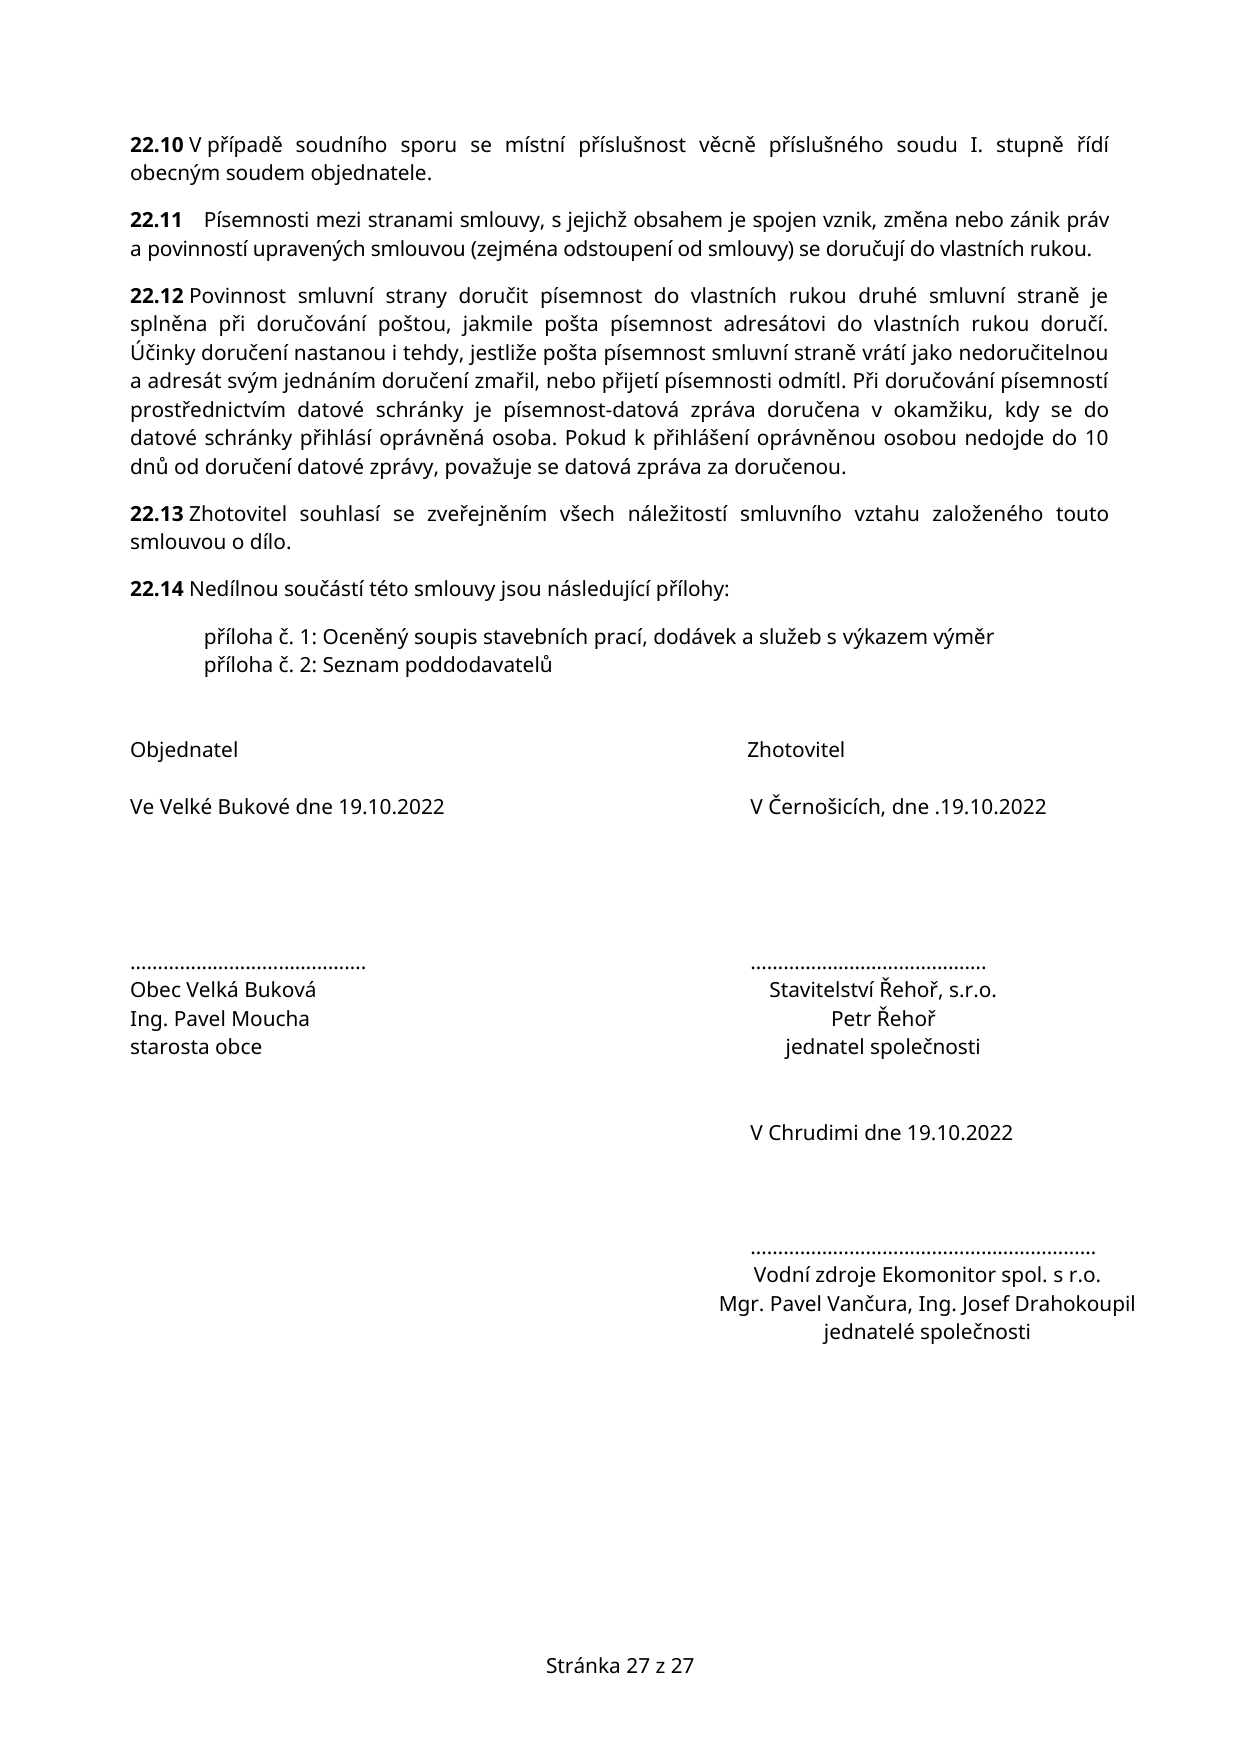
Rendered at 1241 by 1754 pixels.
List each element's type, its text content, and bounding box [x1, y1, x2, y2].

text příloha č. 1: Oceněný soupis stavebních prací, dodávek a služeb s výkazem výměr [130, 622, 1110, 650]
text ……………………………………. ……………………………………. [130, 947, 1110, 976]
text jednatelé společnosti [130, 1317, 1110, 1346]
list Zhotovitel souhlasí se zveřejněním všech náležitostí smluvního vztahu založeného touto smlouvou o dílo. [130, 499, 1110, 556]
text Obec Velká Buková Stavitelství Řehoř, s.r.o. [130, 976, 1110, 1004]
text Ing. Pavel Moucha Petr Řehoř [130, 1004, 1110, 1032]
text Mgr. Pavel Vančura, Ing. Josef Drahokoupil [130, 1289, 1110, 1317]
list Objednatel Zhotovitel [130, 736, 1110, 764]
text starosta obce jednatel společnosti [130, 1032, 1110, 1061]
text Vodní zdroje Ekomonitor spol. s r.o. [130, 1260, 1110, 1289]
text ……………………………………………………… [130, 1232, 1110, 1260]
text V Chrudimi dne 19.10.2022 [130, 1118, 1110, 1146]
text Ve Velké Bukové dne 19.10.2022 V Černošicích, dne .19.10.2022 [130, 792, 1110, 821]
list Nedílnou součástí této smlouvy jsou následující přílohy: [130, 574, 1110, 603]
list Písemnosti mezi stranami smlouvy, s jejichž obsahem je spojen vznik, změna nebo zánik práv a povinností upravených smlouvou (zejména odstoupení od smlouvy) se doručují do vlastních rukou. [130, 206, 1110, 262]
list Povinnost smluvní strany doručit písemnost do vlastních rukou druhé smluvní straně je splněna při doručování poštou, jakmile pošta písemnost adresátovi do vlastních rukou doručí. Účinky doručení nastanou i tehdy, jestliže pošta písemnost smluvní straně vrátí jako nedoručitelnou a adresát svým jednáním doručení zmařil, nebo přijetí písemnosti odmítl. Při doručování písemností prostřednictvím datové schránky je písemnost-datová zpráva doručena v okamžiku, kdy se do datové schránky přihlásí oprávněná osoba. Pokud k přihlášení oprávněnou osobou nedojde do 10 dnů od doručení datové zprávy, považuje se datová zpráva za doručenou. [130, 281, 1110, 480]
list V případě soudního sporu se místní příslušnost věcně příslušného soudu I. stupně řídí obecným soudem objednatele. [130, 130, 1110, 187]
list příloha č. 2: Seznam poddodavatelů [204, 650, 1110, 679]
